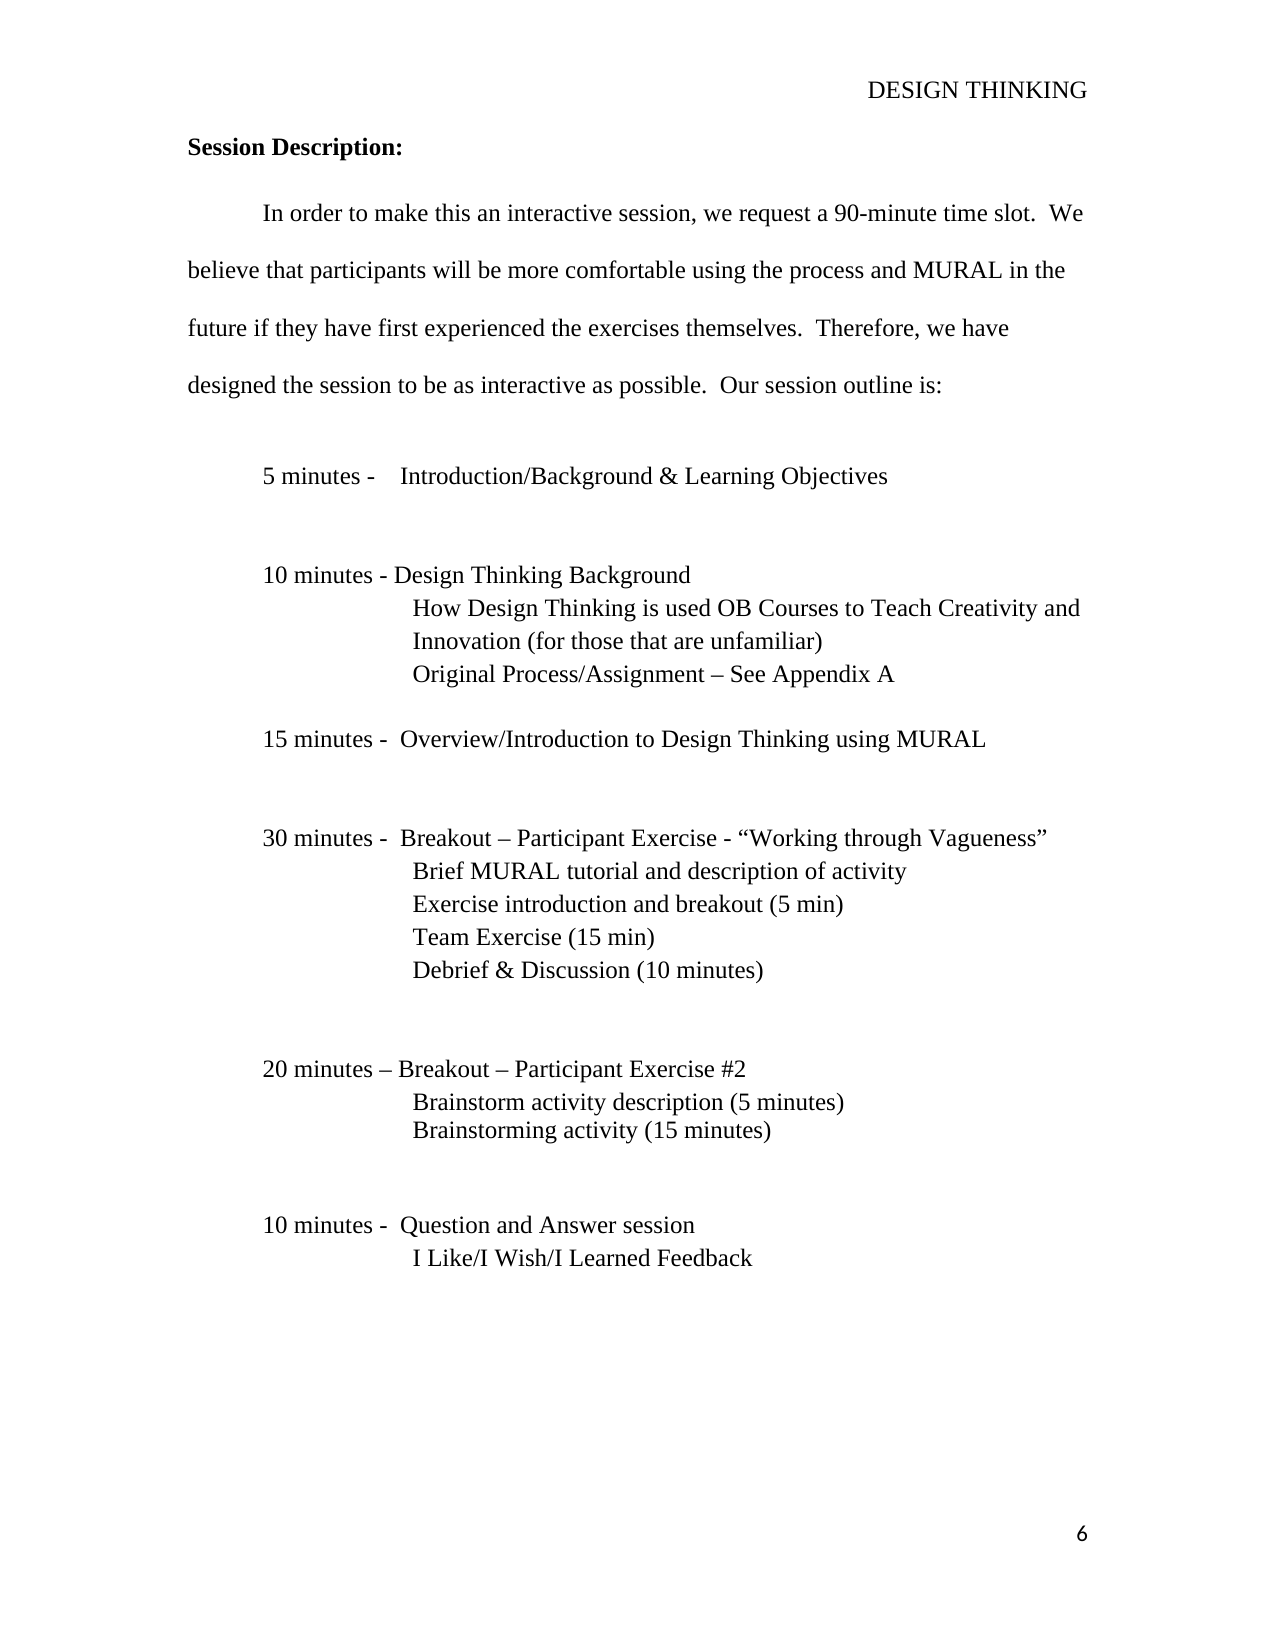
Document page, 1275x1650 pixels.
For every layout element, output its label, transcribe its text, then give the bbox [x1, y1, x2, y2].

text 15 minutes - Overview/Introduction to Design Thinking using MURAL [262, 724, 1087, 753]
text How Design Thinking is used OB Courses to Teach Creativity and Innovation (for those that are unfamiliar) [412, 593, 1087, 655]
text Debrief & Discussion (10 minutes) [337, 955, 1087, 984]
text 10 minutes - Design Thinking Background [262, 560, 1087, 589]
text Session Description: [187, 132, 1087, 161]
text 20 minutes – Breakout – Participant Exercise #2 [187, 1054, 1087, 1082]
text Brainstorm activity description (5 minutes) [412, 1087, 1087, 1115]
text 30 minutes - Breakout – Participant Exercise - “Working through Vagueness” [262, 823, 1087, 852]
text 5 minutes - Introduction/Background & Learning Objectives [187, 461, 1087, 489]
text Team Exercise (15 min) [337, 922, 1087, 951]
text 10 minutes - Question and Answer session [187, 1210, 1087, 1239]
text Brainstorming activity (15 minutes) [412, 1115, 1087, 1144]
text I Like/I Wish/I Learned Feedback [187, 1243, 1087, 1272]
text Exercise introduction and breakout (5 min) [337, 889, 1087, 918]
text Original Process/Assignment – See Appendix A [337, 659, 1087, 688]
text In order to make this an interactive session, we request a 90-minute time slot. We believe that participants will be more comfortable using the process and MURAL in the future if they have first experienced the exercises themselves. Therefore, we have designed the session to be as interactive as possible. Our session outline is: [187, 198, 1087, 399]
text Brief MURAL tutorial and description of activity [337, 856, 1087, 885]
